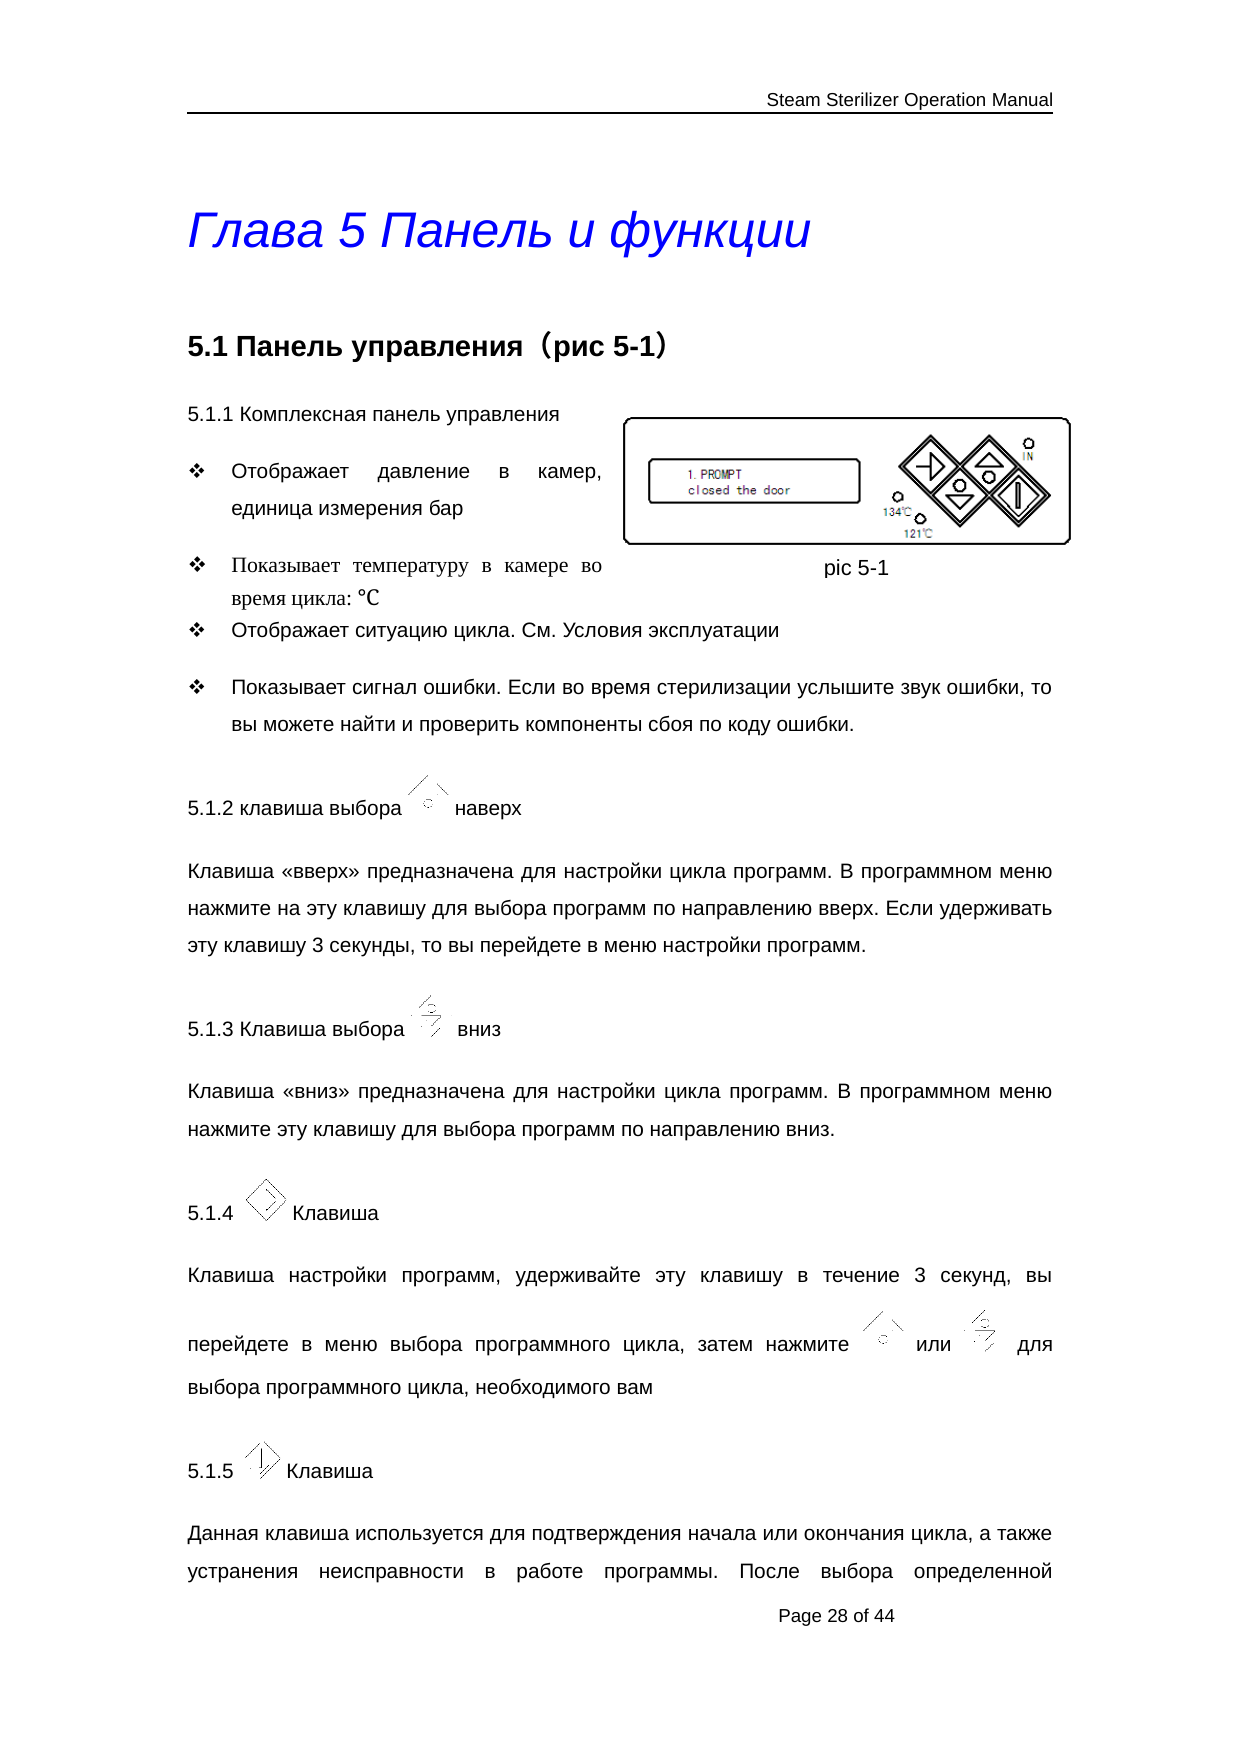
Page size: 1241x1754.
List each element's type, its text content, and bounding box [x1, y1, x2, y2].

text 5.1.3 Клавиша выбора вниз [187, 986, 1053, 1051]
text Клавиша «вверх» предназначена для настройки цикла программ. В программном меню нажмите на эту клавишу для выбора программ по направлению вверх. Если удерживать эту клавишу 3 секунды, то вы перейдете в меню настройки программ. [187, 854, 1053, 961]
list Показывает сигнал ошибки. Если во время стерилизации услышите звук ошибки, то вы можете найти и проверить компоненты сбоя по коду ошибки. [187, 671, 1053, 741]
picture [862, 1310, 904, 1352]
list Отображает ситуацию цикла. См. Условия эксплуатации [187, 614, 1053, 646]
picture [621, 416, 1073, 548]
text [187, 1517, 1053, 1587]
subtitle 5.1 Панель управления（рис 5-1） [187, 312, 1053, 377]
picture [245, 1179, 287, 1221]
text 5.1.1 Комплексная панель управления [187, 398, 1053, 430]
picture [963, 1310, 1005, 1352]
picture [410, 995, 452, 1037]
picture [407, 774, 449, 816]
list Показывает температуру в камере во время цикла: ℃ [187, 549, 1053, 614]
text 5.1.2 клавиша выбора наверх [187, 765, 1053, 830]
text Клавиша настройки программ, удерживайте эту клавишу в течение 3 секунд, вы перейдете в меню выбора программного цикла, затем нажмите или для выбора программного цикла, необходимого вам [187, 1259, 1053, 1403]
title Глава 5 Панель и функции [187, 197, 1053, 262]
text Клавиша «вниз» предназначена для настройки цикла программ. В программном меню нажмите эту клавишу для выбора программ по направлению вниз. [187, 1075, 1053, 1145]
text 5.1.4 Клавиша [187, 1169, 1053, 1234]
text 5.1.5 Клавиша [187, 1427, 1053, 1492]
picture [239, 1437, 281, 1479]
list Отображает давление в камер, единица измерения бар [187, 455, 621, 524]
